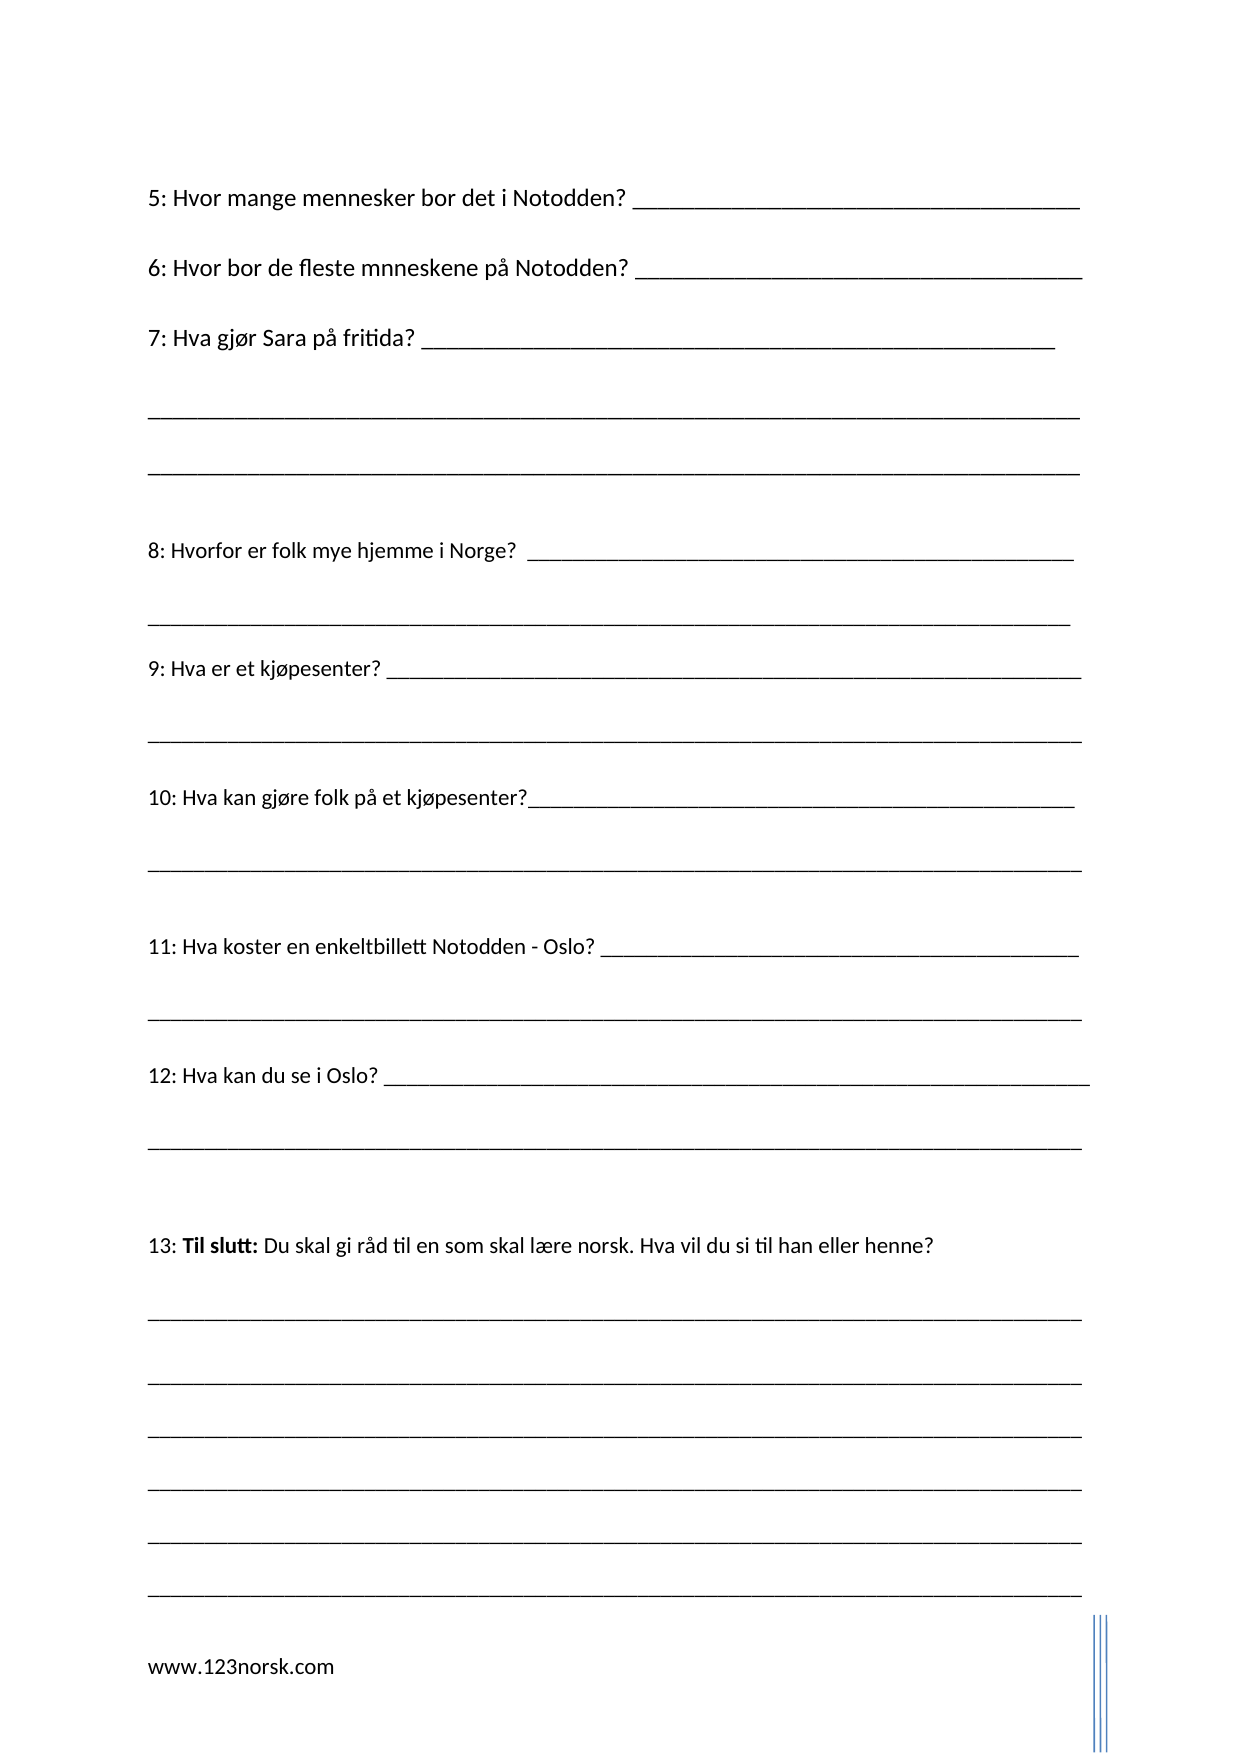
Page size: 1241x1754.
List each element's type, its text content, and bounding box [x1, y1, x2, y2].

text 11: Hva koster en enkeltbillett Notodden - Oslo? __________________________________________ __________________________________________________________________________________ 12: Hva kan du se i Oslo? ______________________________________________________________ __________________________________________________________________________________ [148, 932, 1093, 1153]
text __________________________________________________________________________________ [148, 1466, 1093, 1494]
text 13: Til slutt: Du skal gi råd til en som skal lære norsk. Hva vil du si til han eller henne? __________________________________________________________________________________ __________________________________________________________________________________ [148, 1231, 1093, 1388]
text 8: Hvorfor er folk mye hjemme i Norge? ________________________________________________ _________________________________________________________________________________ [148, 504, 1093, 629]
text __________________________________________________________________________________ [148, 1519, 1093, 1547]
text 9: Hva er et kjøpesenter? _____________________________________________________________ __________________________________________________________________________________ 10: Hva kan gjøre folk på et kjøpesenter?________________________________________________ __________________________________________________________________________________ [148, 654, 1093, 907]
text __________________________________________________________________________________ [148, 1572, 1093, 1600]
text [148, 148, 1093, 423]
text ___________________________________________________________________________ [148, 448, 1093, 479]
text __________________________________________________________________________________ [148, 1413, 1093, 1441]
